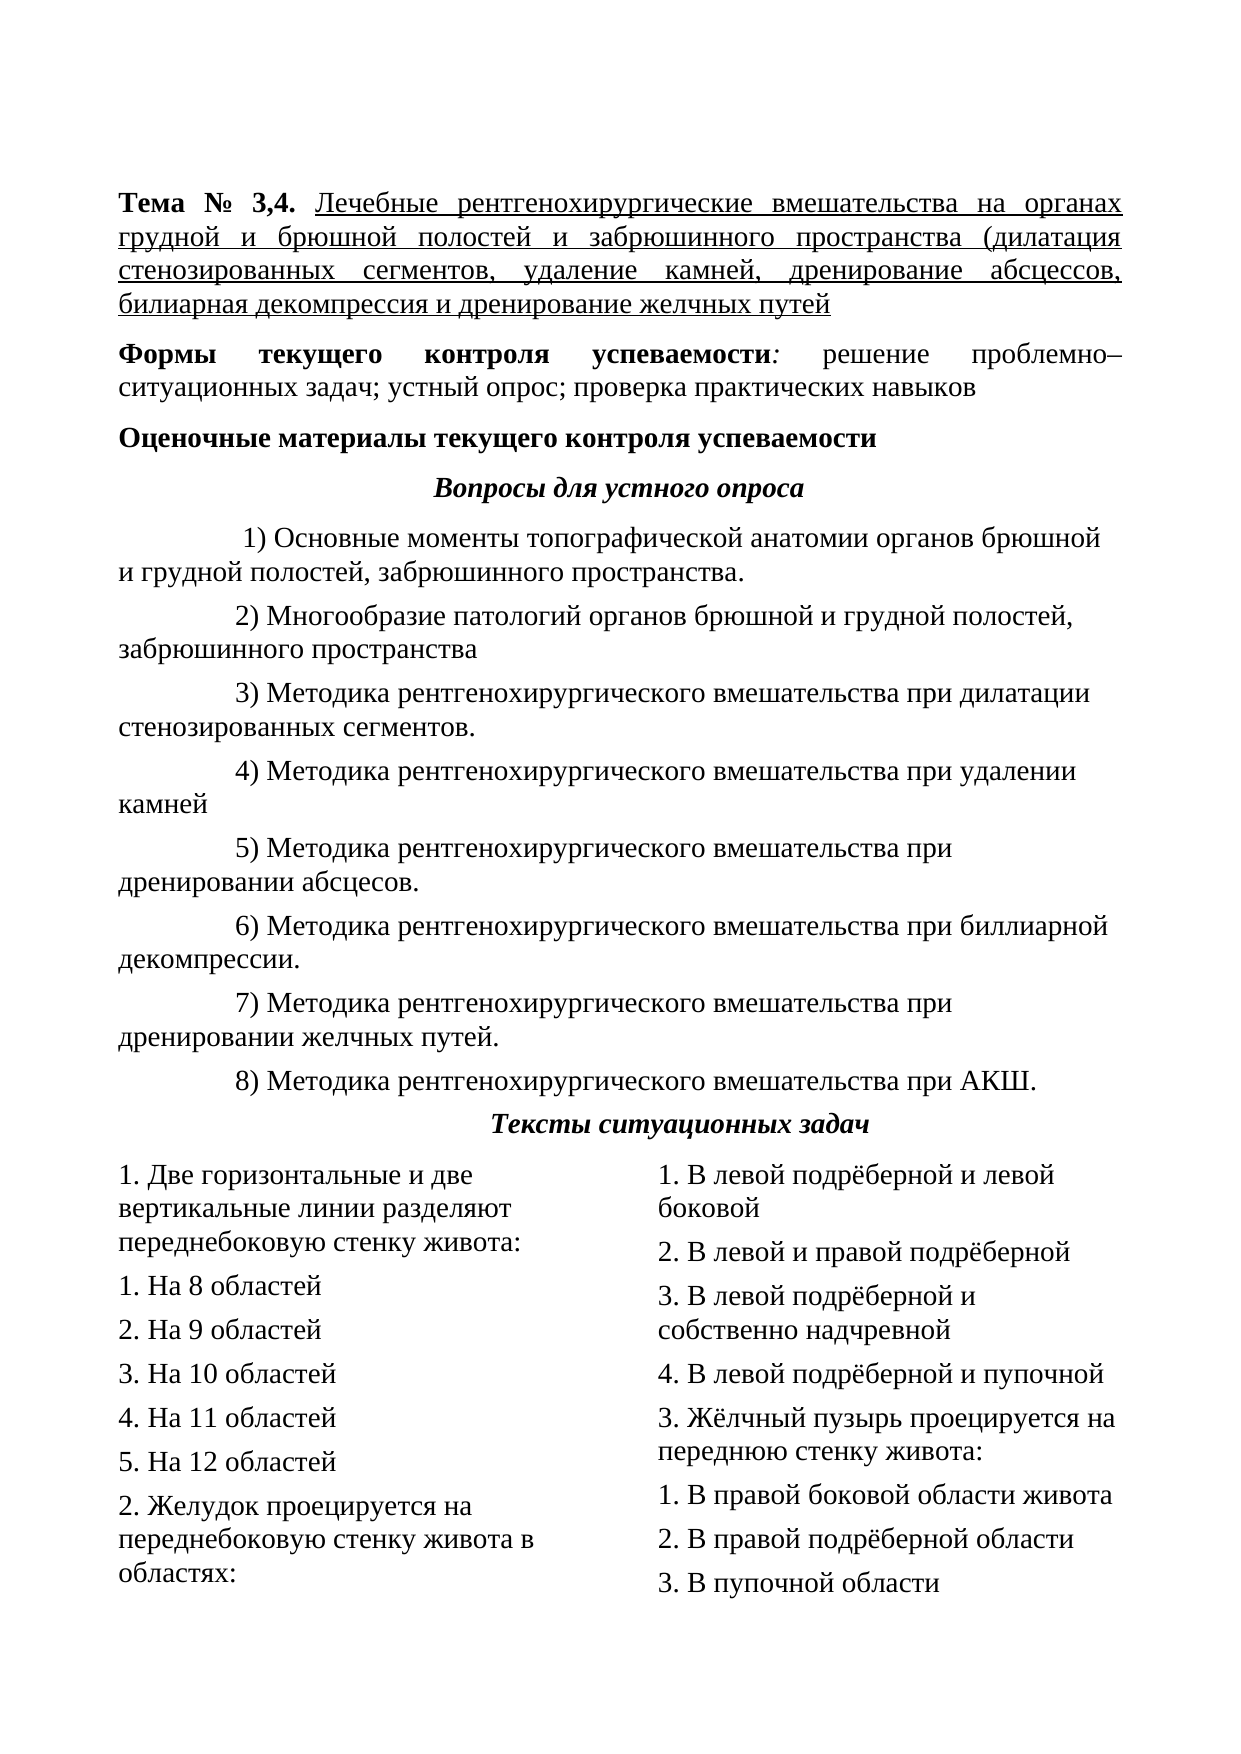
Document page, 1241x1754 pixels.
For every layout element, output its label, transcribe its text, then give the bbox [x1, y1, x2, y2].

text 3. Жёлчный пузырь проецируется на переднюю стенку живота: [658, 1400, 1122, 1467]
text 8) Методика рентгенохирургического вмешательства при АКШ. [118, 1063, 1122, 1096]
text Тема № 3,4. Лечебные рентгенохирургические вмешательства на органах грудной и брюшной полостей и забрюшинного пространства (дилатация стенозированных сегментов, удаление камней, дренирование абсцессов, билиарная декомпрессия и дренирование желчных путей [118, 283, 1122, 319]
text Тема № 3,4. Лечебные рентгенохирургические вмешательства на органах грудной и брюшной полостей и забрюшинного пространства (дилатация стенозированных сегментов, удаление камней, дренирование абсцессов, билиарная декомпрессия и дренирование желчных путей [118, 249, 1122, 281]
text 1. В левой подрёберной и левой боковой [658, 1157, 1122, 1224]
text 1. В правой боковой области живота [658, 1477, 1122, 1511]
text Тексты ситуационных задач [118, 1107, 1122, 1140]
text 1. Две горизонтальные и две вертикальные линии разделяют переднебоковую стенку живота: [118, 1157, 583, 1257]
text 2) Многообразие патологий органов брюшной и грудной полостей, забрюшинного пространства [118, 598, 1122, 665]
text 3) Методика рентгенохирургического вмешательства при дилатации стенозированных сегментов. [118, 675, 1122, 742]
text 5. На 12 областей [118, 1444, 583, 1477]
text 3. На 10 областей [118, 1356, 583, 1389]
text 2. Желудок проецируется на переднебоковую стенку живота в областях: [118, 1488, 583, 1588]
text 1) Основные моменты топографической анатомии органов брюшной и грудной полостей, забрюшинного пространства. [118, 520, 1122, 587]
text 3. В левой подрёберной и собственно надчревной [658, 1278, 1122, 1345]
text 4. На 11 областей [118, 1400, 583, 1433]
text 3. В пупочной области [658, 1565, 1122, 1599]
text Формы текущего контроля успеваемости: решение проблемно–ситуационных задач; устный опрос; проверка практических навыков [118, 336, 1122, 403]
text 2. В левой и правой подрёберной [658, 1234, 1122, 1268]
text Тема № 3,4. Лечебные рентгенохирургические вмешательства на органах грудной и брюшной полостей и забрюшинного пространства (дилатация стенозированных сегментов, удаление камней, дренирование абсцессов, билиарная декомпрессия и дренирование желчных путей [118, 185, 1122, 248]
text 2. На 9 областей [118, 1312, 583, 1345]
text 4. В левой подрёберной и пупочной [658, 1356, 1122, 1389]
text 1. На 8 областей [118, 1268, 583, 1301]
text 7) Методика рентгенохирургического вмешательства при дренировании желчных путей. [118, 985, 1122, 1052]
text Вопросы для устного опроса [118, 470, 1122, 503]
text Оценочные материалы текущего контроля успеваемости [118, 420, 1122, 453]
text 4) Методика рентгенохирургического вмешательства при удалении камней [118, 753, 1122, 820]
text 5) Методика рентгенохирургического вмешательства при дренировании абсцесов. [118, 830, 1122, 897]
text 2. В правой подрёберной области [658, 1521, 1122, 1555]
text 6) Методика рентгенохирургического вмешательства при биллиарной декомпрессии. [118, 908, 1122, 975]
